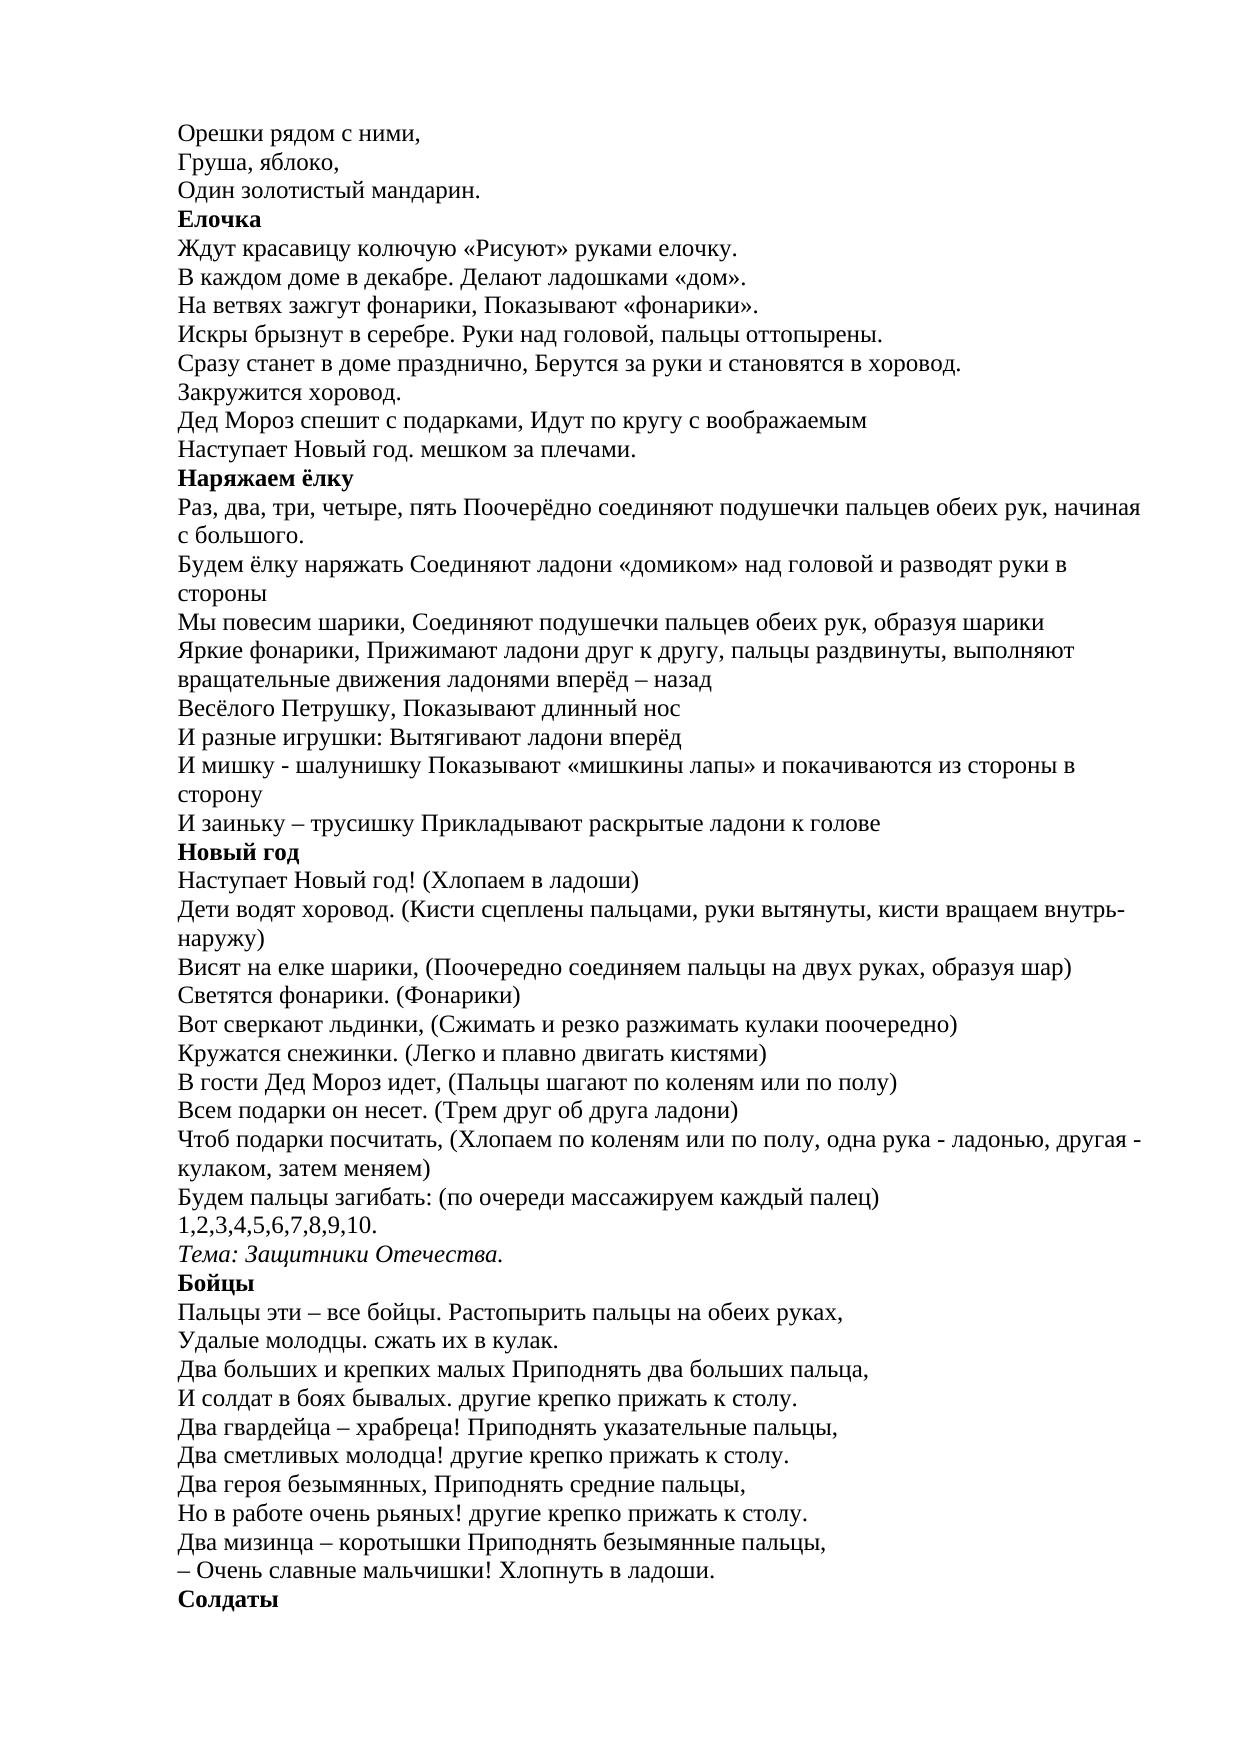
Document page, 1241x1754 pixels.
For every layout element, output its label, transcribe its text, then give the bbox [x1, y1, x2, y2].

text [177, 1268, 1152, 1613]
text Тема: Защитники Отечества. [177, 1239, 1152, 1268]
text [177, 118, 1152, 1239]
